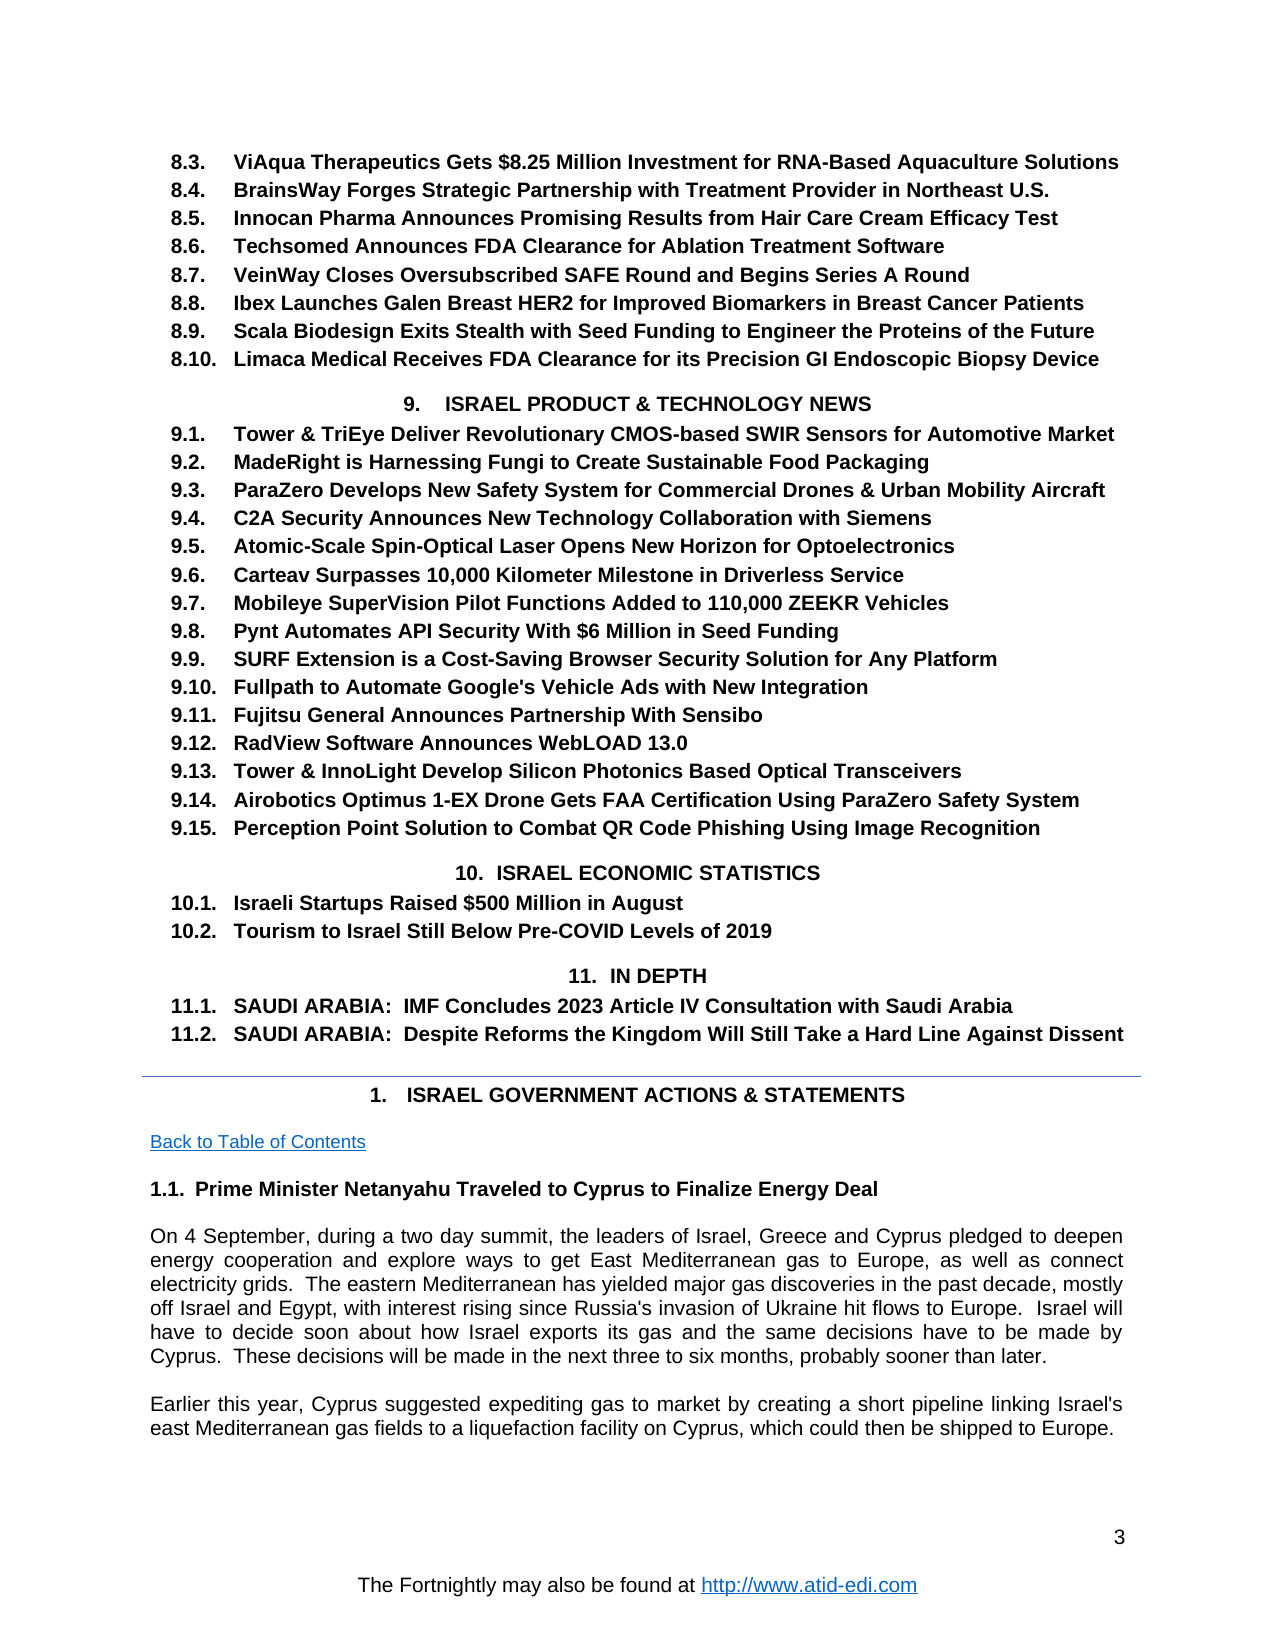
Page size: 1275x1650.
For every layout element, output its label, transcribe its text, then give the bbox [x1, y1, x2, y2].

text 8.5. Innocan Pharma Announces Promising Results from Hair Care Cream Efficacy Test [171, 206, 1125, 230]
text 8.3. ViAqua Therapeutics Gets $8.25 Million Investment for RNA-Based Aquaculture Solutions [171, 150, 1125, 174]
text 8.10. Limaca Medical Receives FDA Clearance for its Precision GI Endoscopic Biopsy Device [171, 347, 1125, 371]
text ISRAEL GOVERNMENT ACTIONS & STATEMENTS [150, 1083, 1125, 1107]
text 8.9. Scala Biodesign Exits Stealth with Seed Funding to Engineer the Proteins of the Future [171, 319, 1125, 343]
text 9.4. C2A Security Announces New Technology Collaboration with Siemens [171, 506, 1125, 530]
text 9.11. Fujitsu General Announces Partnership With Sensibo [171, 703, 1125, 727]
text 9.14. Airobotics Optimus 1-EX Drone Gets FAA Certification Using ParaZero Safety System [171, 787, 1125, 811]
text 9.6. Carteav Surpasses 10,000 Kilometer Milestone in Driverless Service [171, 562, 1125, 586]
text 9.2. MadeRight is Harnessing Fungi to Create Sustainable Food Packaging [171, 450, 1125, 474]
text 9.10. Fullpath to Automate Google's Vehicle Ads with New Integration [171, 675, 1125, 699]
text 9.15. Perception Point Solution to Combat QR Code Phishing Using Image Recognition [171, 816, 1125, 839]
text Earlier this year, Cyprus suggested expediting gas to market by creating a short pipeline linking Israel's east Mediterranean gas fields to a liquefaction facility on Cyprus, which could then be shipped to Europe. [150, 1392, 1125, 1440]
text 10.2. Tourism to Israel Still Below Pre-COVID Levels of 2019 [171, 919, 1125, 943]
text 9. ISRAEL PRODUCT & TECHNOLOGY NEWS [150, 392, 1125, 416]
text 11.2. SAUDI ARABIA: Despite Reforms the Kingdom Will Still Take a Hard Line Against Dissent [171, 1022, 1125, 1046]
text 8.8. Ibex Launches Galen Breast HER2 for Improved Biomarkers in Breast Cancer Patients [171, 291, 1125, 314]
text 9.8. Pynt Automates API Security With $6 Million in Seed Funding [171, 619, 1125, 643]
text 9.7. Mobileye SuperVision Pilot Functions Added to 110,000 ZEEKR Vehicles [171, 591, 1125, 614]
text 9.12. RadView Software Announces WebLOAD 13.0 [171, 731, 1125, 755]
text 9.9. SURF Extension is a Cost-Saving Browser Security Solution for Any Platform [171, 647, 1125, 671]
text Prime Minister Netanyahu Traveled to Cyprus to Finalize Energy Deal [150, 1176, 1125, 1200]
text 9.13. Tower & InnoLight Develop Silicon Photonics Based Optical Transceivers [171, 759, 1125, 783]
text 9.5. Atomic-Scale Spin-Optical Laser Opens New Horizon for Optoelectronics [171, 534, 1125, 558]
text 8.7. VeinWay Closes Oversubscribed SAFE Round and Begins Series A Round [171, 262, 1125, 286]
text 11. IN DEPTH [150, 963, 1125, 987]
text On 4 September, during a two day summit, the leaders of Israel, Greece and Cyprus pledged to deepen energy cooperation and explore ways to get East Mediterranean gas to Europe, as well as connect electricity grids. The eastern Mediterranean has yielded major gas discoveries in the past decade, mostly off Israel and Egypt, with interest rising since Russia's invasion of Ukraine hit flows to Europe. Israel will have to decide soon about how Israel exports its gas and the same decisions have to be made by Cyprus. These decisions will be made in the next three to six months, probably sooner than later. [150, 1224, 1125, 1368]
text 10. ISRAEL ECONOMIC STATISTICS [150, 860, 1125, 884]
text 8.6. Techsomed Announces FDA Clearance for Ablation Treatment Software [171, 234, 1125, 258]
text 11.1. SAUDI ARABIA: IMF Concludes 2023 Article IV Consultation with Saudi Arabia [171, 994, 1125, 1018]
text 10.1. Israeli Startups Raised $500 Million in August [171, 891, 1125, 914]
text 9.1. Tower & TriEye Deliver Revolutionary CMOS-based SWIR Sensors for Automotive Market [171, 422, 1125, 446]
text 9.3. ParaZero Develops New Safety System for Commercial Drones & Urban Mobility Aircraft [171, 478, 1125, 502]
text 8.4. BrainsWay Forges Strategic Partnership with Treatment Provider in Northeast U.S. [171, 178, 1125, 202]
text Back to Table of Contents [150, 1131, 1125, 1152]
